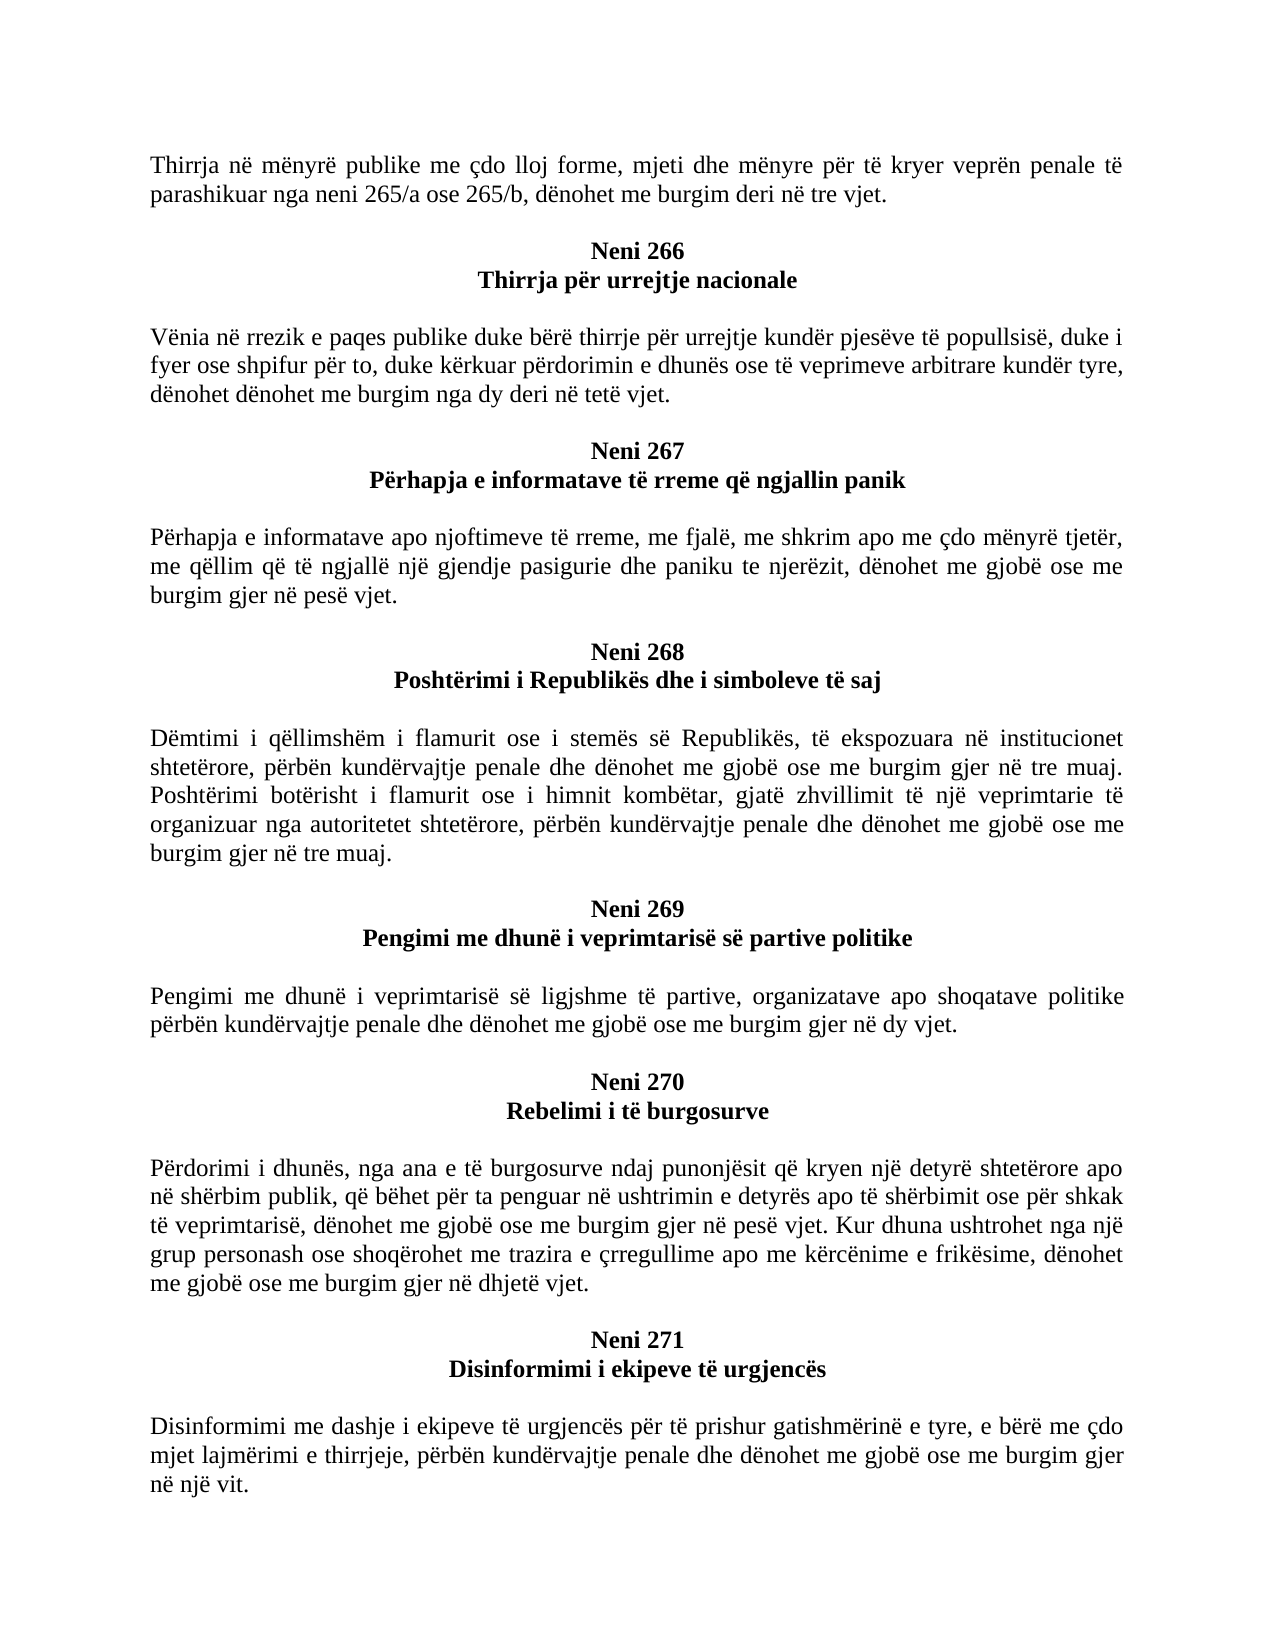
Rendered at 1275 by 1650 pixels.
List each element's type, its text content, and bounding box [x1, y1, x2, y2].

text Përhapja e informatave apo njoftimeve të rreme, me fjalë, me shkrim apo me çdo mënyrë tjetër, me qëllim që të ngjallë një gjendje pasigurie dhe paniku te njerëzit, dënohet me gjobë ose me burgim gjer në pesë vjet. [150, 522, 1125, 608]
text Disinformimi me dashje i ekipeve të urgjencës për të prishur gatishmërinë e tyre, e bërë me çdo mjet lajmërimi e thirrjeje, përbën kundërvajtje penale dhe dënohet me gjobë ose me burgim gjer në një vit. [150, 1411, 1125, 1498]
text Përhapja e informatave të rreme që ngjallin panik [150, 465, 1125, 493]
text Pengimi me dhunë i veprimtarisë së ligjshme të partive, organizatave apo shoqatave politike përbën kundërvajtje penale dhe dënohet me gjobë ose me burgim gjer në dy vjet. [150, 981, 1125, 1038]
text Rebelimi i të burgosurve [150, 1096, 1125, 1124]
text Neni 269 [150, 894, 1125, 923]
text Poshtërimi i Republikës dhe i simboleve të saj [150, 665, 1125, 694]
text Dëmtimi i qëllimshëm i flamurit ose i stemës së Republikës, të ekspozuara në institucionet shtetërore, përbën kundërvajtje penale dhe dënohet me gjobë ose me burgim gjer në tre muaj. Poshtërimi botërisht i flamurit ose i himnit kombëtar, gjatë zhvillimit të një veprimtarie të organizuar nga autoritetet shtetërore, përbën kundërvajtje penale dhe dënohet me gjobë ose me burgim gjer në tre muaj. [150, 723, 1125, 867]
text Disinformimi i ekipeve të urgjencës [150, 1354, 1125, 1383]
text Neni 267 [150, 436, 1125, 465]
text Neni 270 [150, 1067, 1125, 1096]
text Neni 268 [150, 637, 1125, 665]
text Pengimi me dhunë i veprimtarisë së partive politike [150, 923, 1125, 952]
text Thirrja në mënyrë publike me çdo lloj forme, mjeti dhe mënyre për të kryer veprën penale të parashikuar nga neni 265/a ose 265/b, dënohet me burgim deri në tre vjet. [150, 150, 1125, 207]
text Neni 271 [150, 1325, 1125, 1354]
text Përdorimi i dhunës, nga ana e të burgosurve ndaj punonjësit që kryen një detyrë shtetërore apo në shërbim publik, që bëhet për ta penguar në ushtrimin e detyrës apo të shërbimit ose për shkak të veprimtarisë, dënohet me gjobë ose me burgim gjer në pesë vjet. Kur dhuna ushtrohet nga një grup personash ose shoqërohet me trazira e çrregullime apo me kërcënime e frikësime, dënohet me gjobë ose me burgim gjer në dhjetë vjet. [150, 1153, 1125, 1296]
text Thirrja për urrejtje nacionale [150, 265, 1125, 294]
text Vënia në rrezik e paqes publike duke bërë thirrje për urrejtje kundër pjesëve të popullsisë, duke i fyer ose shpifur për to, duke kërkuar përdorimin e dhunës ose të veprimeve arbitrare kundër tyre, dënohet dënohet me burgim nga dy deri në tetë vjet. [150, 322, 1125, 408]
text Neni 266 [150, 236, 1125, 265]
